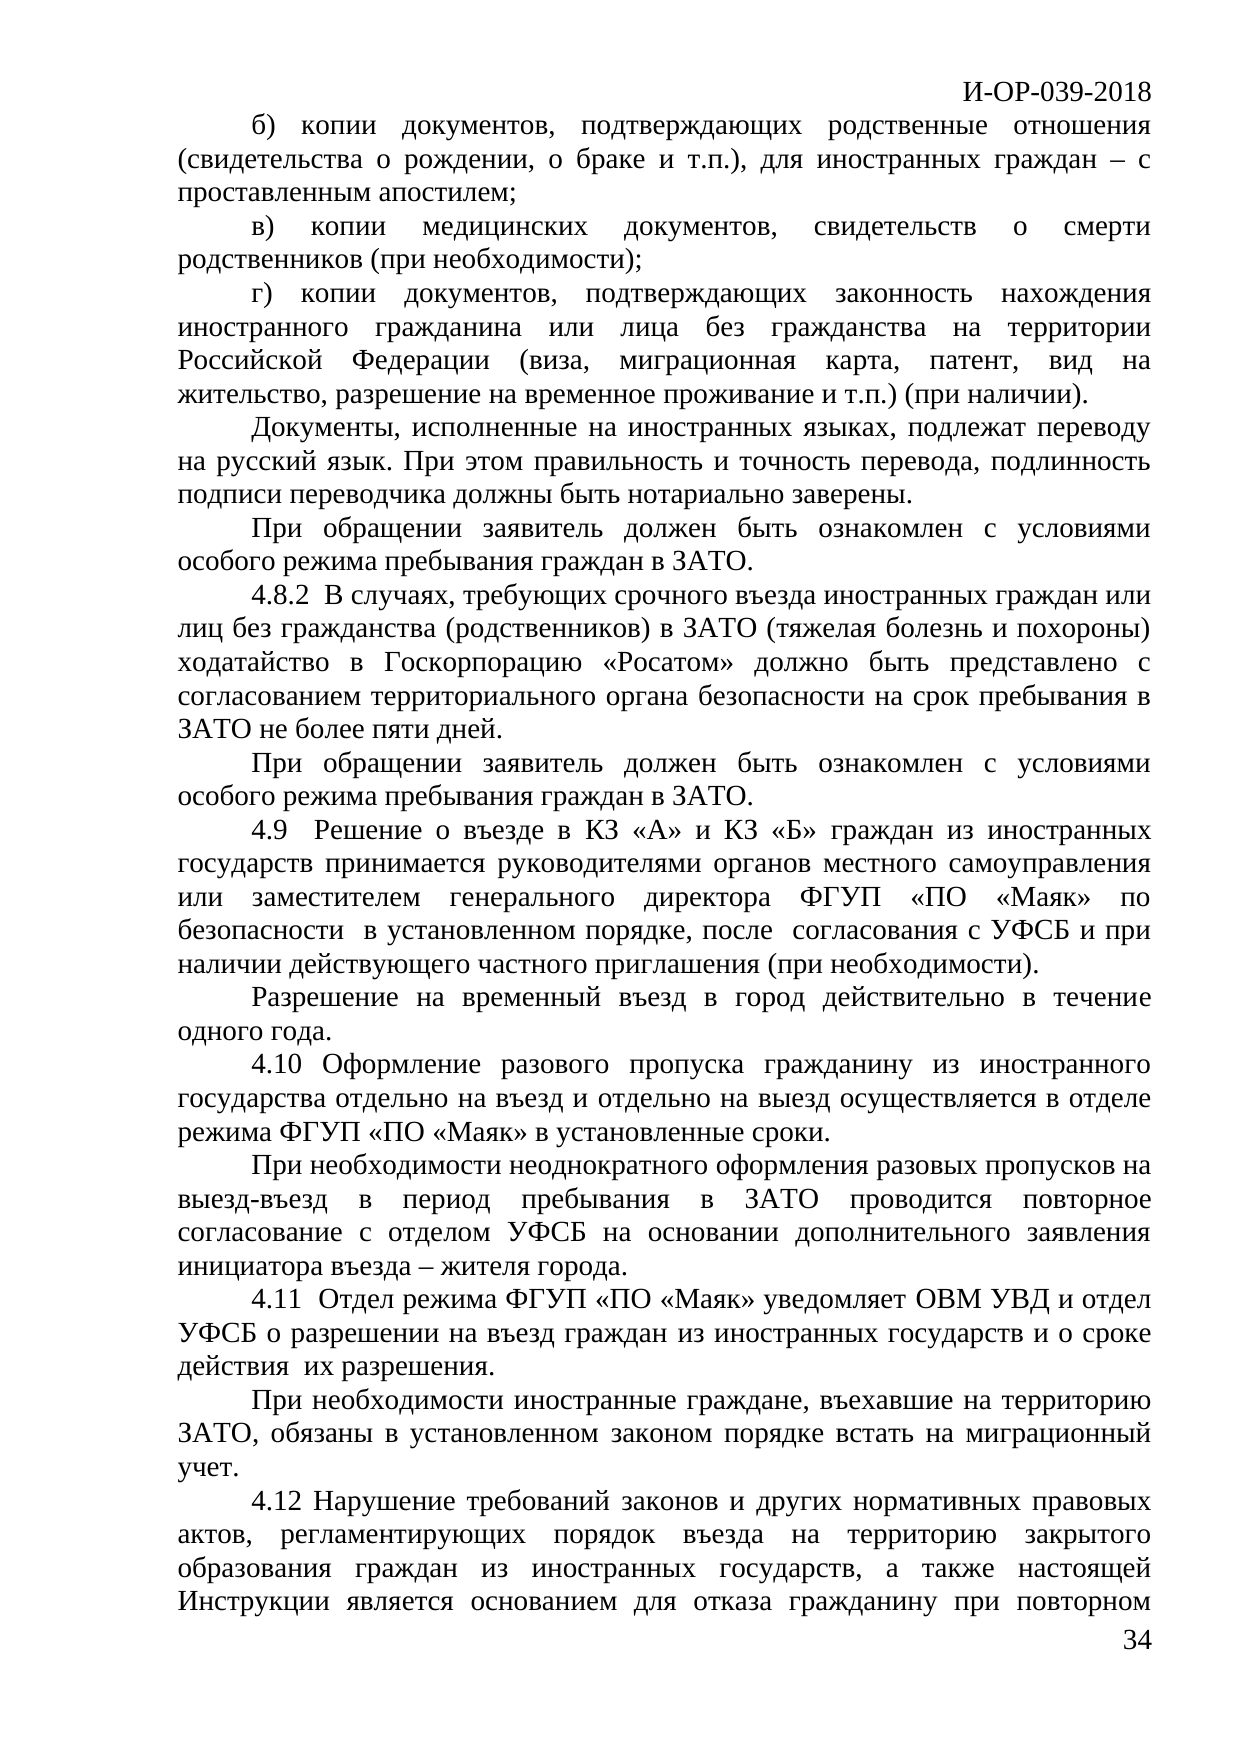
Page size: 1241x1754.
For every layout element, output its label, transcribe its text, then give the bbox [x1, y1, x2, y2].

text 4.11 Отдел режима ФГУП «ПО «Маяк» уведомляет ОВМ УВД и отдел УФСБ о разрешении на въезд граждан из иностранных государств и о сроке действия их разрешения. [177, 1281, 1152, 1382]
text При необходимости неоднократного оформления разовых пропусков на выезд-въезд в период пребывания в ЗАТО проводится повторное согласование с отделом УФСБ на основании дополнительного заявления инициатора въезда – жителя города. [177, 1147, 1152, 1281]
text При обращении заявитель должен быть ознакомлен с условиями особого режима пребывания граждан в ЗАТО. [177, 510, 1152, 577]
text 4.9 Решение о въезде в КЗ «А» и КЗ «Б» граждан из иностранных государств принимается руководителями органов местного самоуправления или заместителем генерального директора ФГУП «ПО «Маяк» по безопасности в установленном порядке, после согласования с УФСБ и при наличии действующего частного приглашения (при необходимости). [177, 812, 1152, 979]
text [177, 1483, 1152, 1617]
text б) копии документов, подтверждающих родственные отношения (свидетельства о рождении, о браке и т.п.), для иностранных граждан – с проставленным апостилем; [177, 107, 1152, 208]
text 4.10 Оформление разового пропуска гражданину из иностранного государства отдельно на въезд и отдельно на выезд осуществляется в отделе режима ФГУП «ПО «Маяк» в установленные сроки. [177, 1047, 1152, 1147]
text 4.8.2 В случаях, требующих срочного въезда иностранных граждан или лиц без гражданства (родственников) в ЗАТО (тяжелая болезнь и похороны) ходатайство в Госкорпорацию «Росатом» должно быть представлено с согласованием территориального органа безопасности на срок пребывания в ЗАТО не более пяти дней. [177, 577, 1152, 745]
text При обращении заявитель должен быть ознакомлен с условиями особого режима пребывания граждан в ЗАТО. [177, 745, 1152, 812]
text При необходимости иностранные граждане, въехавшие на территорию ЗАТО, обязаны в установленном законом порядке встать на миграционный учет. [177, 1382, 1152, 1483]
text г) копии документов, подтверждающих законность нахождения иностранного гражданина или лица без гражданства на территории Российской Федерации (виза, миграционная карта, патент, вид на жительство, разрешение на временное проживание и т.п.) (при наличии). [177, 275, 1152, 409]
text в) копии медицинских документов, свидетельств о смерти родственников (при необходимости); [177, 208, 1152, 275]
text Разрешение на временный въезд в город действительно в течение одного года. [177, 979, 1152, 1047]
